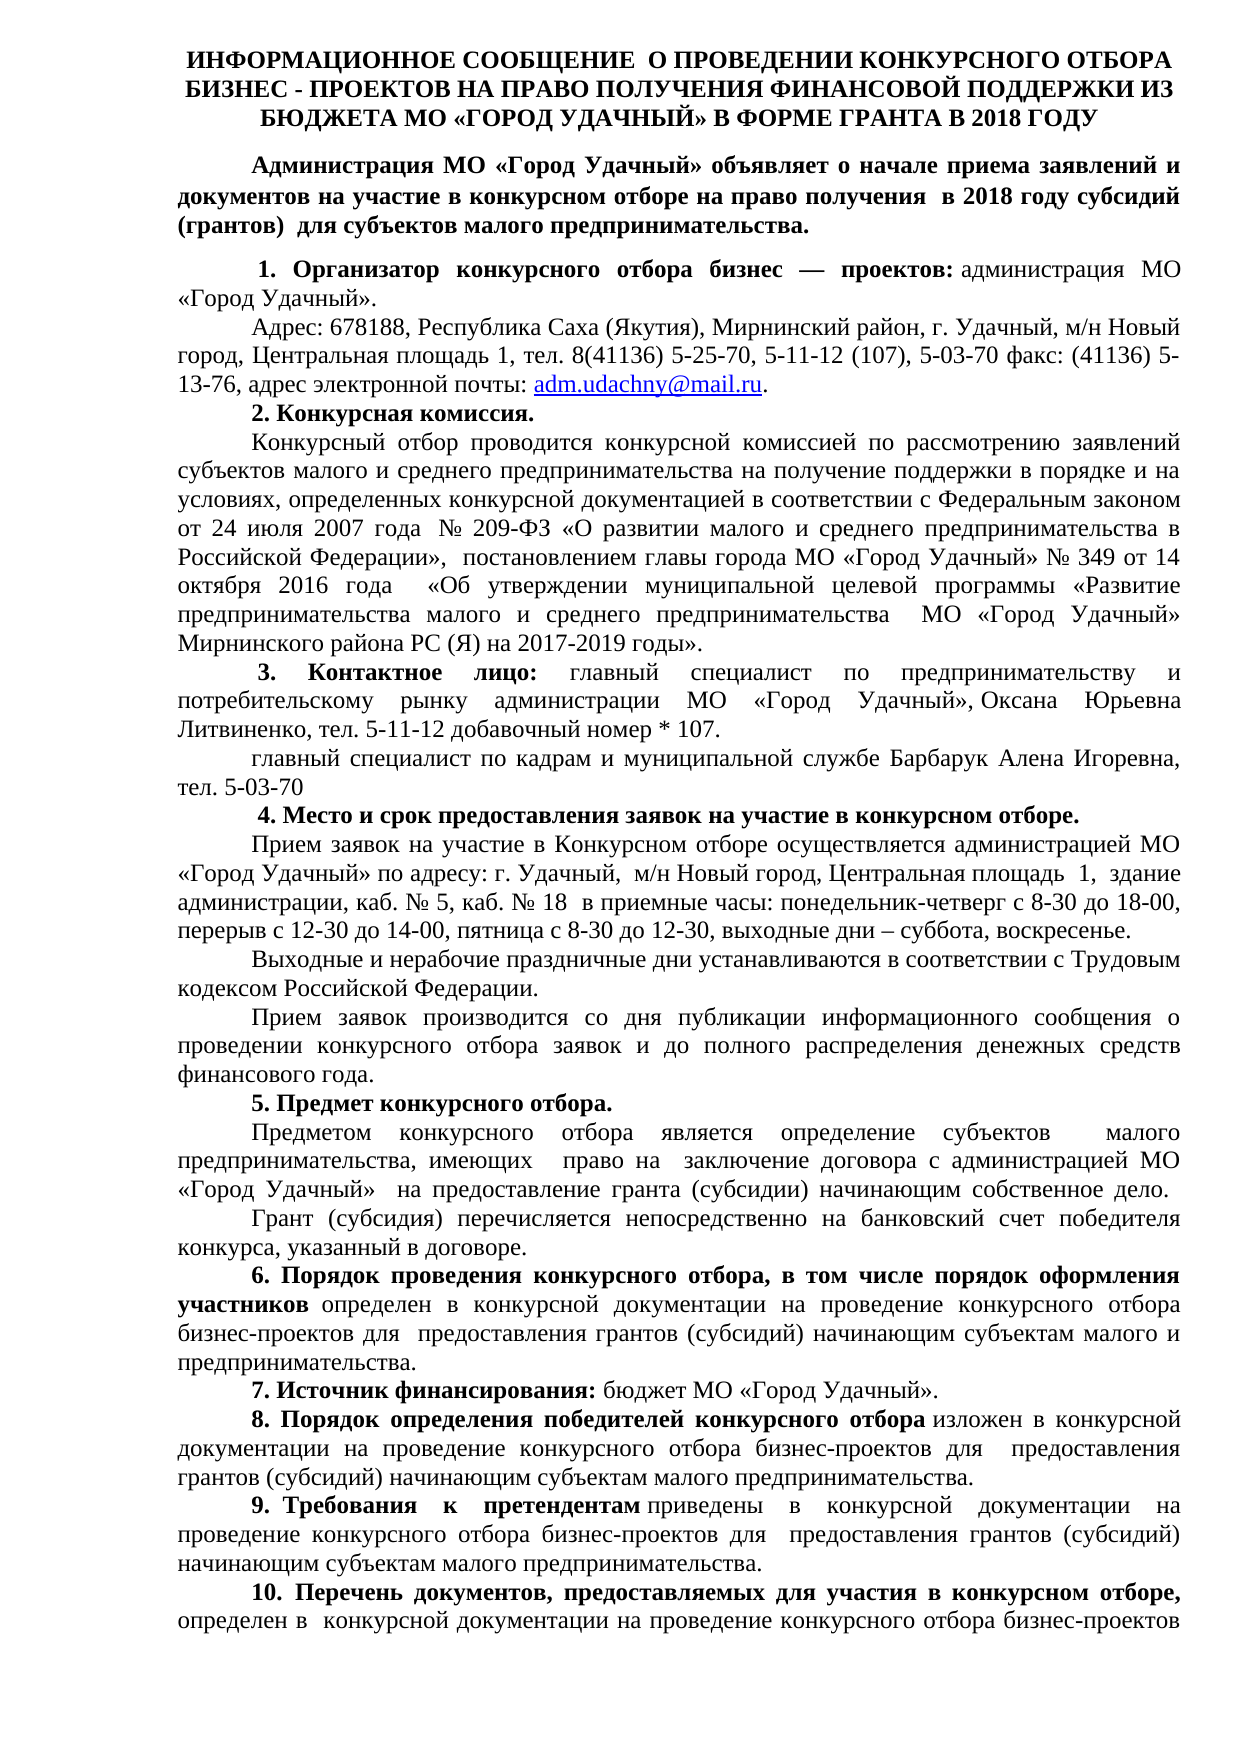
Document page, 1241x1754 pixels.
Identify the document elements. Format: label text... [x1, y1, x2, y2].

text 1. Организатор конкурсного отбора бизнес — проектов: администрация МО «Город Удачный». [177, 254, 1181, 312]
text Предметом конкурсного отбора является определение субъектов малого предпринимательства, имеющих право на заключение договора с администрацией МО «Город Удачный» на предоставление гранта (субсидии) начинающим собственное дело. Грант (субсидия) перечисляется непосредственно на банковский счет победителя конкурса, указанный в договоре. [177, 1117, 1181, 1261]
text 6. Порядок проведения конкурсного отбора, в том числе порядок оформления участников определен в конкурсной документации на проведение конкурсного отбора бизнес-проектов для предоставления грантов (субсидий) начинающим субъектам малого и предпринимательства. [177, 1261, 1181, 1376]
text Прием заявок на участие в Конкурсном отборе осуществляется администрацией МО «Город Удачный» по адресу: г. Удачный, м/н Новый город, Центральная площадь 1, здание администрации, каб. № 5, каб. № 18 в приемные часы: понедельник-четверг с 8-30 до 18-00, перерыв с 12-30 до 14-00, пятница с 8-30 до 12-30, выходные дни – суббота, воскресенье. [177, 829, 1181, 944]
text 2. Конкурсная комиссия. [177, 398, 1181, 427]
text 7. Источник финансирования: бюджет МО «Город Удачный». [177, 1376, 1181, 1404]
text Конкурсный отбор проводится конкурсной комиссией по рассмотрению заявлений субъектов малого и среднего предпринимательства на получение поддержки в порядке и на условиях, определенных конкурсной документацией в соответствии с Федеральным законом от 24 июля 2007 года № 209-ФЗ «О развитии малого и среднего предпринимательства в Российской Федерации», постановлением главы города МО «Город Удачный» № 349 от 14 октября 2016 года «Об утверждении муниципальной целевой программы «Развитие предпринимательства малого и среднего предпринимательства МО «Город Удачный» Мирнинского района РС (Я) на 2017-2019 годы». [177, 427, 1181, 657]
text ИНФОРМАЦИОННОЕ СООБЩЕНИЕ О ПРОВЕДЕНИИ КОНКУРСНОГО ОТБОРА БИЗНЕС - ПРОЕКТОВ НА ПРАВО ПОЛУЧЕНИЯ ФИНАНСОВОЙ ПОДДЕРЖКИ ИЗ БЮДЖЕТА МО «ГОРОД УДАЧНЫЙ» В ФОРМЕ ГРАНТА В 2018 ГОДУ [177, 45, 1181, 131]
text Адрес: 678188, Республика Саха (Якутия), Мирнинский район, г. Удачный, м/н Новый город, Центральная площадь 1, тел. 8(41136) 5-25-70, 5-11-12 (107), 5-03-70 факс: (41136) 5-13-76, адрес электронной почты: adm.udachny@mail.ru. [177, 312, 1181, 398]
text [177, 1577, 1181, 1634]
text 9. Требования к претендентам приведены в конкурсной документации на проведение конкурсного отбора бизнес-проектов для предоставления грантов (субсидий) начинающим субъектам малого предпринимательства. [177, 1491, 1181, 1577]
text Прием заявок производится со дня публикации информационного сообщения о проведении конкурсного отбора заявок и до полного распределения денежных средств финансового года. [177, 1002, 1181, 1088]
text 4. Место и срок предоставления заявок на участие в конкурсном отборе. [177, 801, 1181, 829]
text 5. Предмет конкурсного отбора. [177, 1088, 1181, 1117]
text Выходные и нерабочие праздничные дни устанавливаются в соответствии с Трудовым кодексом Российской Федерации. [177, 944, 1181, 1002]
text Администрация МО «Город Удачный» объявляет о начале приема заявлений и документов на участие в конкурсном отборе на право получения в 2018 году субсидий (грантов) для субъектов малого предпринимательства. [177, 147, 1181, 239]
text 8. Порядок определения победителей конкурсного отбора изложен в конкурсной документации на проведение конкурсного отбора бизнес-проектов для предоставления грантов (субсидий) начинающим субъектам малого предпринимательства. [177, 1404, 1181, 1491]
text 3. Контактное лицо: главный специалист по предпринимательству и потребительскому рынку администрации МО «Город Удачный», Оксана Юрьевна Литвиненко, тел. 5-11-12 добавочный номер * 107. [177, 657, 1181, 743]
text главный специалист по кадрам и муниципальной службе Барбарук Алена Игоревна, тел. 5-03-70 [177, 743, 1181, 801]
